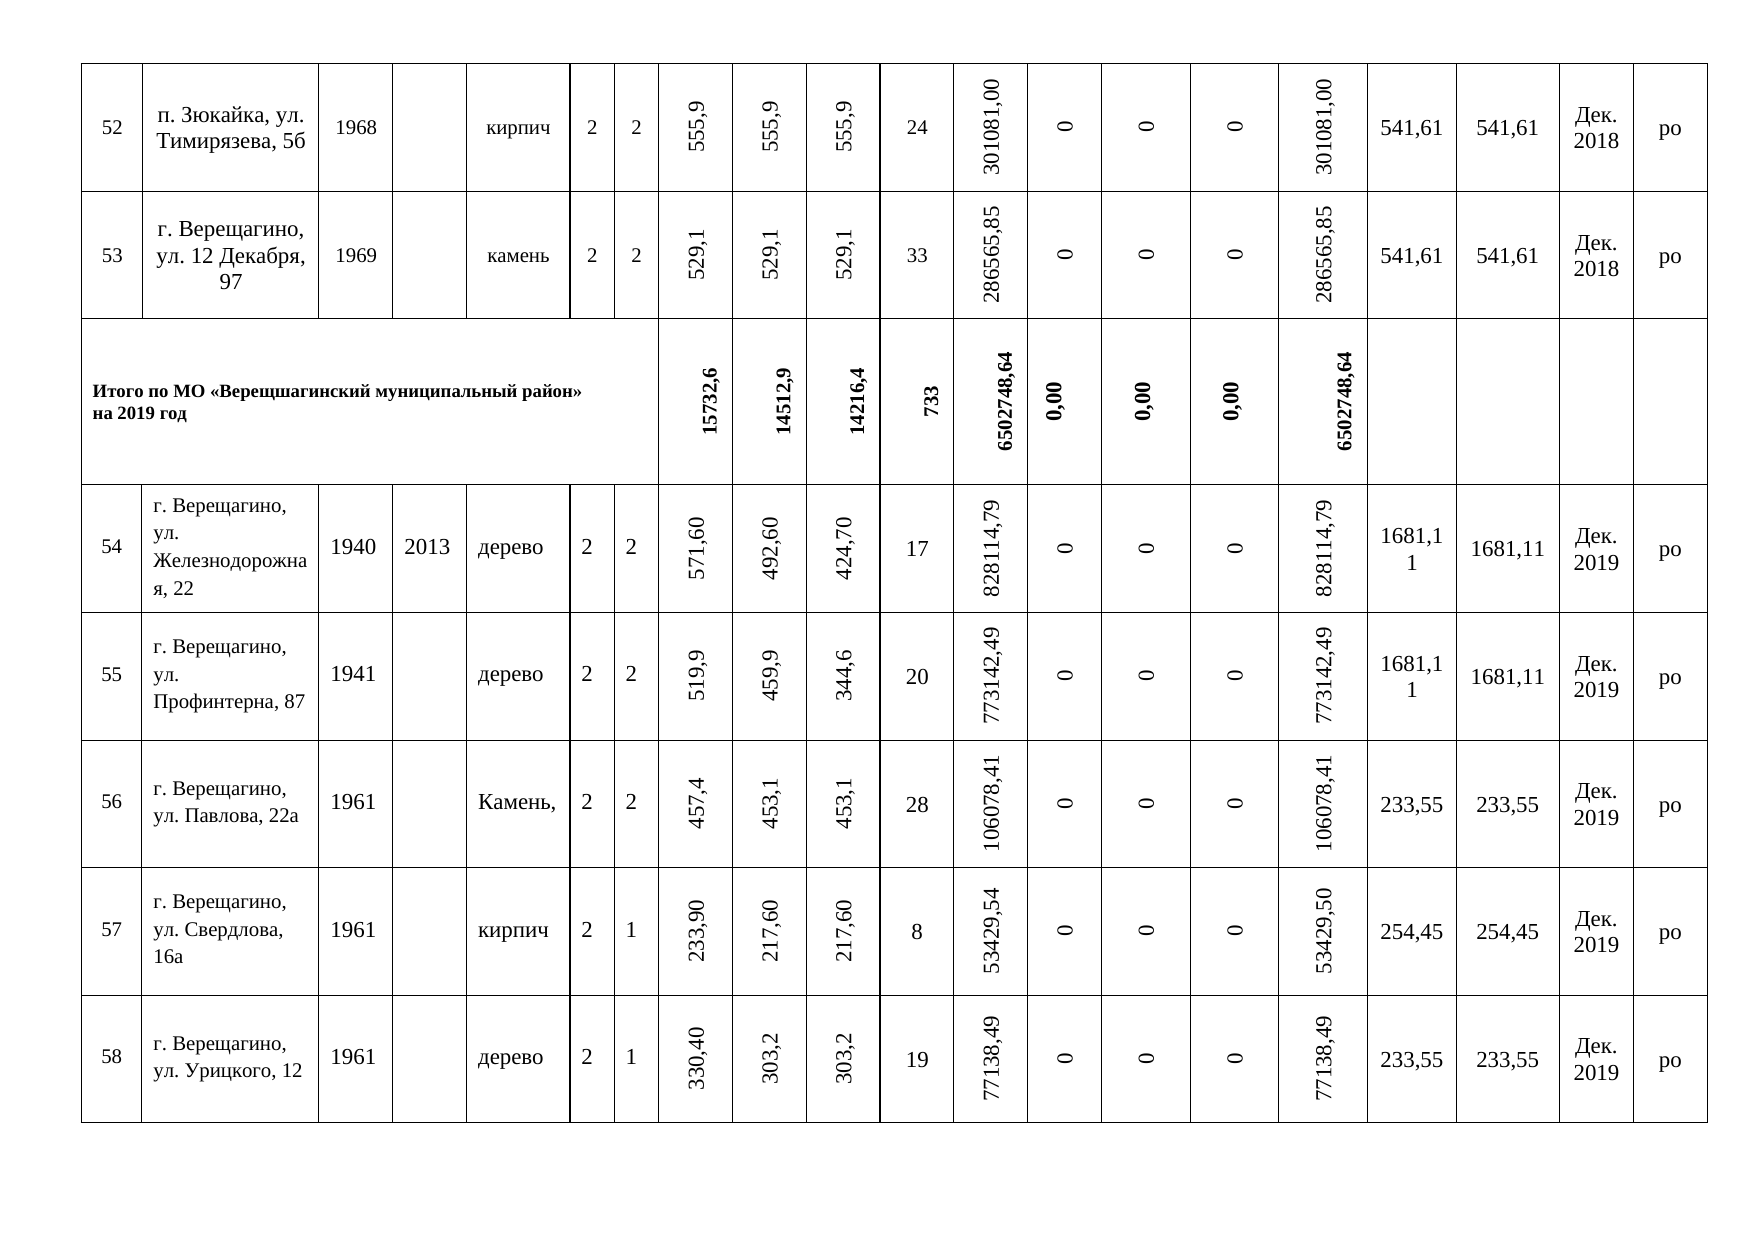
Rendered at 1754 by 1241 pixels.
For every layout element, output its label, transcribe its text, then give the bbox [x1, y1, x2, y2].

table_cell 2 [571, 996, 614, 1122]
table_cell 1961 [319, 996, 392, 1122]
table_cell 541,61 [1368, 192, 1456, 318]
table_cell 33 [881, 192, 953, 318]
table_cell дерево [467, 996, 569, 1122]
table_cell [1634, 319, 1707, 484]
table_cell [393, 613, 466, 739]
table_cell 1681,11 [1457, 613, 1559, 739]
table_cell 14512,9 [733, 319, 806, 484]
table_cell 286565,85 [954, 192, 1027, 318]
table_cell 457,4 [659, 741, 732, 867]
table_cell 2 [571, 485, 614, 612]
table_cell 2 [571, 64, 614, 191]
table_cell 2 [571, 741, 614, 867]
table_cell г. Верещагино, ул. 12 Декабря, 97 [143, 192, 318, 318]
table_cell 301081,00 [954, 64, 1027, 191]
table_cell [393, 741, 466, 867]
table_cell 453,1 [733, 741, 806, 867]
table_cell 541,61 [1368, 64, 1456, 191]
table_cell 733 [881, 319, 953, 484]
table_cell 541,61 [1457, 64, 1559, 191]
table_cell 1940 [319, 485, 392, 612]
table_cell 1961 [319, 868, 392, 995]
table_cell 58 [82, 996, 141, 1122]
table_cell 19 [881, 996, 953, 1122]
table_cell 54 [82, 485, 141, 612]
table_cell 56 [82, 741, 141, 867]
table_cell 77138,49 [954, 996, 1027, 1122]
table_cell 233,55 [1368, 996, 1456, 1122]
table_cell 233,55 [1368, 741, 1456, 867]
table_cell ро [1634, 64, 1707, 191]
table_cell 52 [82, 64, 142, 191]
table_cell г. Верещагино, ул. Свердлова, 16а [142, 868, 318, 995]
table_cell 0 [1028, 192, 1101, 318]
table_cell 1941 [319, 613, 392, 739]
table_cell 2 [615, 64, 658, 191]
table_cell Камень, [467, 741, 569, 867]
table_cell [1457, 319, 1559, 484]
table_cell п. Зюкайка, ул. Тимирязева, 5б [143, 64, 318, 191]
table_cell 233,55 [1457, 996, 1559, 1122]
table_cell 233,90 [659, 868, 732, 995]
table_cell 0 [1028, 741, 1101, 867]
table_cell [1368, 319, 1456, 484]
table_cell 8 [881, 868, 953, 995]
table_cell ро [1634, 192, 1707, 318]
table_cell 541,61 [1457, 192, 1559, 318]
table_cell г. Верещагино, ул. Профинтерна, 87 [142, 613, 318, 739]
table_cell 529,1 [733, 192, 806, 318]
table_cell 57 [82, 868, 141, 995]
table_cell Дек. 2019 [1560, 613, 1633, 739]
table_cell 0 [1102, 613, 1190, 739]
table_cell 2 [615, 741, 658, 867]
table_cell [393, 996, 466, 1122]
table_cell 0 [1191, 192, 1278, 318]
table_cell 0,00 [1028, 319, 1101, 484]
table_cell Дек. 2019 [1560, 868, 1633, 995]
table_cell 828114,79 [954, 485, 1027, 612]
table_cell Дек. 2019 [1560, 996, 1633, 1122]
table_cell 53429,50 [1279, 868, 1367, 995]
table_cell 20 [881, 613, 953, 739]
table_cell 1681,11 [1368, 485, 1456, 612]
table_cell 0 [1191, 613, 1278, 739]
table_cell 0 [1028, 996, 1101, 1122]
table_cell 0 [1191, 741, 1278, 867]
table_cell 15732,6 [659, 319, 732, 484]
table_cell 254,45 [1368, 868, 1456, 995]
table_cell 0 [1102, 485, 1190, 612]
table_cell 0 [1102, 868, 1190, 995]
table_cell 330,40 [659, 996, 732, 1122]
table_cell ро [1634, 996, 1707, 1122]
table_cell 519,9 [659, 613, 732, 739]
table_cell 459,9 [733, 613, 806, 739]
table_cell 55 [82, 613, 141, 739]
table_cell 303,2 [733, 996, 806, 1122]
table_cell ро [1634, 613, 1707, 739]
table_cell 2 [571, 192, 614, 318]
table_cell 254,45 [1457, 868, 1559, 995]
table_cell 6502748,64 [1279, 319, 1367, 484]
table_cell 77138,49 [1279, 996, 1367, 1122]
table_cell 17 [881, 485, 953, 612]
table_cell дерево [467, 613, 569, 739]
table_cell 0 [1102, 741, 1190, 867]
table_cell 2 [571, 868, 614, 995]
table_cell г. Верещагино, ул. Урицкого, 12 [142, 996, 318, 1122]
table_cell 492,60 [733, 485, 806, 612]
table_cell 0 [1028, 868, 1101, 995]
table_cell 555,9 [659, 64, 732, 191]
table_cell ро [1634, 485, 1707, 612]
table_cell 0 [1028, 613, 1101, 739]
table_cell 1968 [319, 64, 392, 191]
table_cell 571,60 [659, 485, 732, 612]
table_cell 1681,11 [1368, 613, 1456, 739]
table_cell 24 [881, 64, 953, 191]
table_cell 6502748,64 [954, 319, 1027, 484]
table_cell Дек. 2019 [1560, 741, 1633, 867]
table_cell 453,1 [807, 741, 879, 867]
table_cell 828114,79 [1279, 485, 1367, 612]
table_cell 424,70 [807, 485, 879, 612]
table_cell 0 [1191, 996, 1278, 1122]
table_cell 106078,41 [954, 741, 1027, 867]
table_cell 1961 [319, 741, 392, 867]
table_cell Итого по МО «Верещшагинский муниципальный район» на 2019 год [82, 319, 658, 484]
table_cell Дек. 2018 [1560, 64, 1633, 191]
table_cell [393, 192, 466, 318]
table_cell Дек. 2018 [1560, 192, 1633, 318]
table_cell 14216,4 [807, 319, 879, 484]
table_cell Дек. 2019 [1560, 485, 1633, 612]
table_cell дерево [467, 485, 569, 612]
table_cell 344,6 [807, 613, 879, 739]
table_cell 2 [615, 485, 658, 612]
table_cell 0 [1191, 868, 1278, 995]
table_cell 1 [615, 996, 658, 1122]
table_cell кирпич [467, 64, 569, 191]
table_cell камень [467, 192, 569, 318]
table_cell 0 [1102, 64, 1190, 191]
table_cell 217,60 [807, 868, 879, 995]
table_cell 529,1 [807, 192, 879, 318]
table_cell 233,55 [1457, 741, 1559, 867]
table_cell 217,60 [733, 868, 806, 995]
table_cell [393, 64, 466, 191]
table_cell 0 [1102, 996, 1190, 1122]
table_cell г. Верещагино, ул. Павлова, 22а [142, 741, 318, 867]
table_cell 555,9 [733, 64, 806, 191]
table_cell 0 [1191, 485, 1278, 612]
table_cell 1969 [319, 192, 392, 318]
table_cell 303,2 [807, 996, 879, 1122]
table_cell 2 [571, 613, 614, 739]
table_cell 2 [615, 613, 658, 739]
table_cell 286565,85 [1279, 192, 1367, 318]
table_cell 0,00 [1191, 319, 1278, 484]
table_cell 0 [1102, 192, 1190, 318]
table_cell 106078,41 [1279, 741, 1367, 867]
table_cell 2 [615, 192, 658, 318]
table_cell 0 [1028, 64, 1101, 191]
table_cell 53429,54 [954, 868, 1027, 995]
table_cell ро [1634, 741, 1707, 867]
table_cell [1560, 319, 1633, 484]
table_cell 0,00 [1102, 319, 1190, 484]
table_cell 2013 [393, 485, 466, 612]
table_cell 301081,00 [1279, 64, 1367, 191]
table_cell 28 [881, 741, 953, 867]
table_cell г. Верещагино, ул. Железнодорожная, 22 [142, 485, 318, 612]
table_cell 1681,11 [1457, 485, 1559, 612]
table_cell 0 [1191, 64, 1278, 191]
table_cell 1 [615, 868, 658, 995]
table_cell 529,1 [659, 192, 732, 318]
table_cell кирпич [467, 868, 569, 995]
table_cell 773142,49 [1279, 613, 1367, 739]
table_cell 0 [1028, 485, 1101, 612]
table_cell 555,9 [807, 64, 879, 191]
table_cell ро [1634, 868, 1707, 995]
table_cell [393, 868, 466, 995]
table_cell 773142,49 [954, 613, 1027, 739]
table_cell 53 [82, 192, 142, 318]
